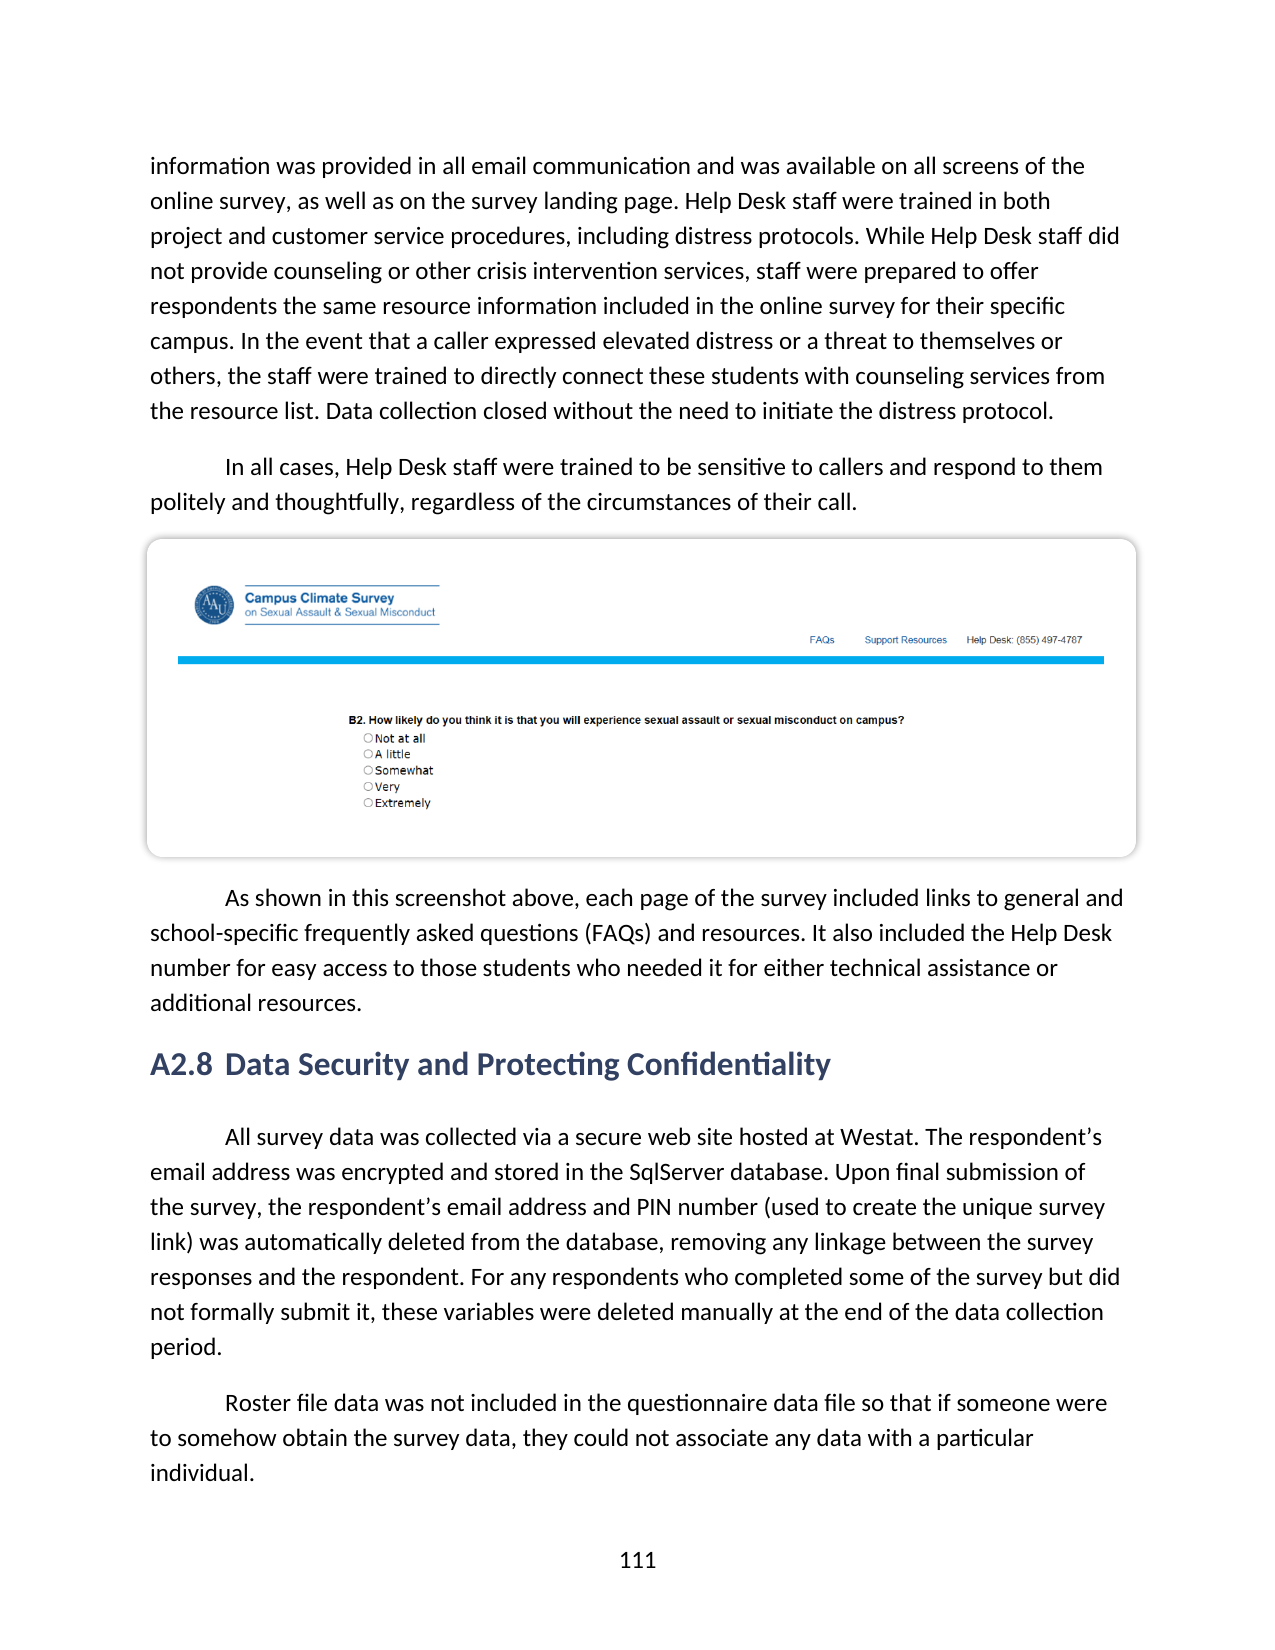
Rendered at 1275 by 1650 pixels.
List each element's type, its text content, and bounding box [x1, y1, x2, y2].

text As shown in this screenshot above, each page of the survey included links to general and school-specific frequently asked questions (FAQs) and resources. It also included the Help Desk number for easy access to those students who needed it for either technical assistance or additional resources. [150, 882, 1125, 1018]
text Roster file data was not included in the questionnaire data file so that if someone were to somehow obtain the survey data, they could not associate any data with a particular individual. [150, 1387, 1125, 1488]
subtitle A2.8 Data Security and Protecting Confidentiality [150, 1043, 1125, 1084]
subtitle In all cases, Help Desk staff were trained to be sensitive to callers and respond to them politely and thoughtfully, regardless of the circumstances of their call. [150, 451, 1125, 516]
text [150, 150, 1125, 426]
text All survey data was collected via a secure web site hosted at Westat. The respondent’s email address was encrypted and stored in the SqlServer database. Upon final submission of the survey, the respondent’s email address and PIN number (used to create the unique survey link) was automatically deleted from the database, removing any linkage between the survey responses and the respondent. For any respondents who completed some of the survey but did not formally submit it, these variables were deleted manually at the end of the data collection period. [150, 1121, 1125, 1362]
picture [178, 570, 1104, 656]
picture [178, 665, 1104, 825]
